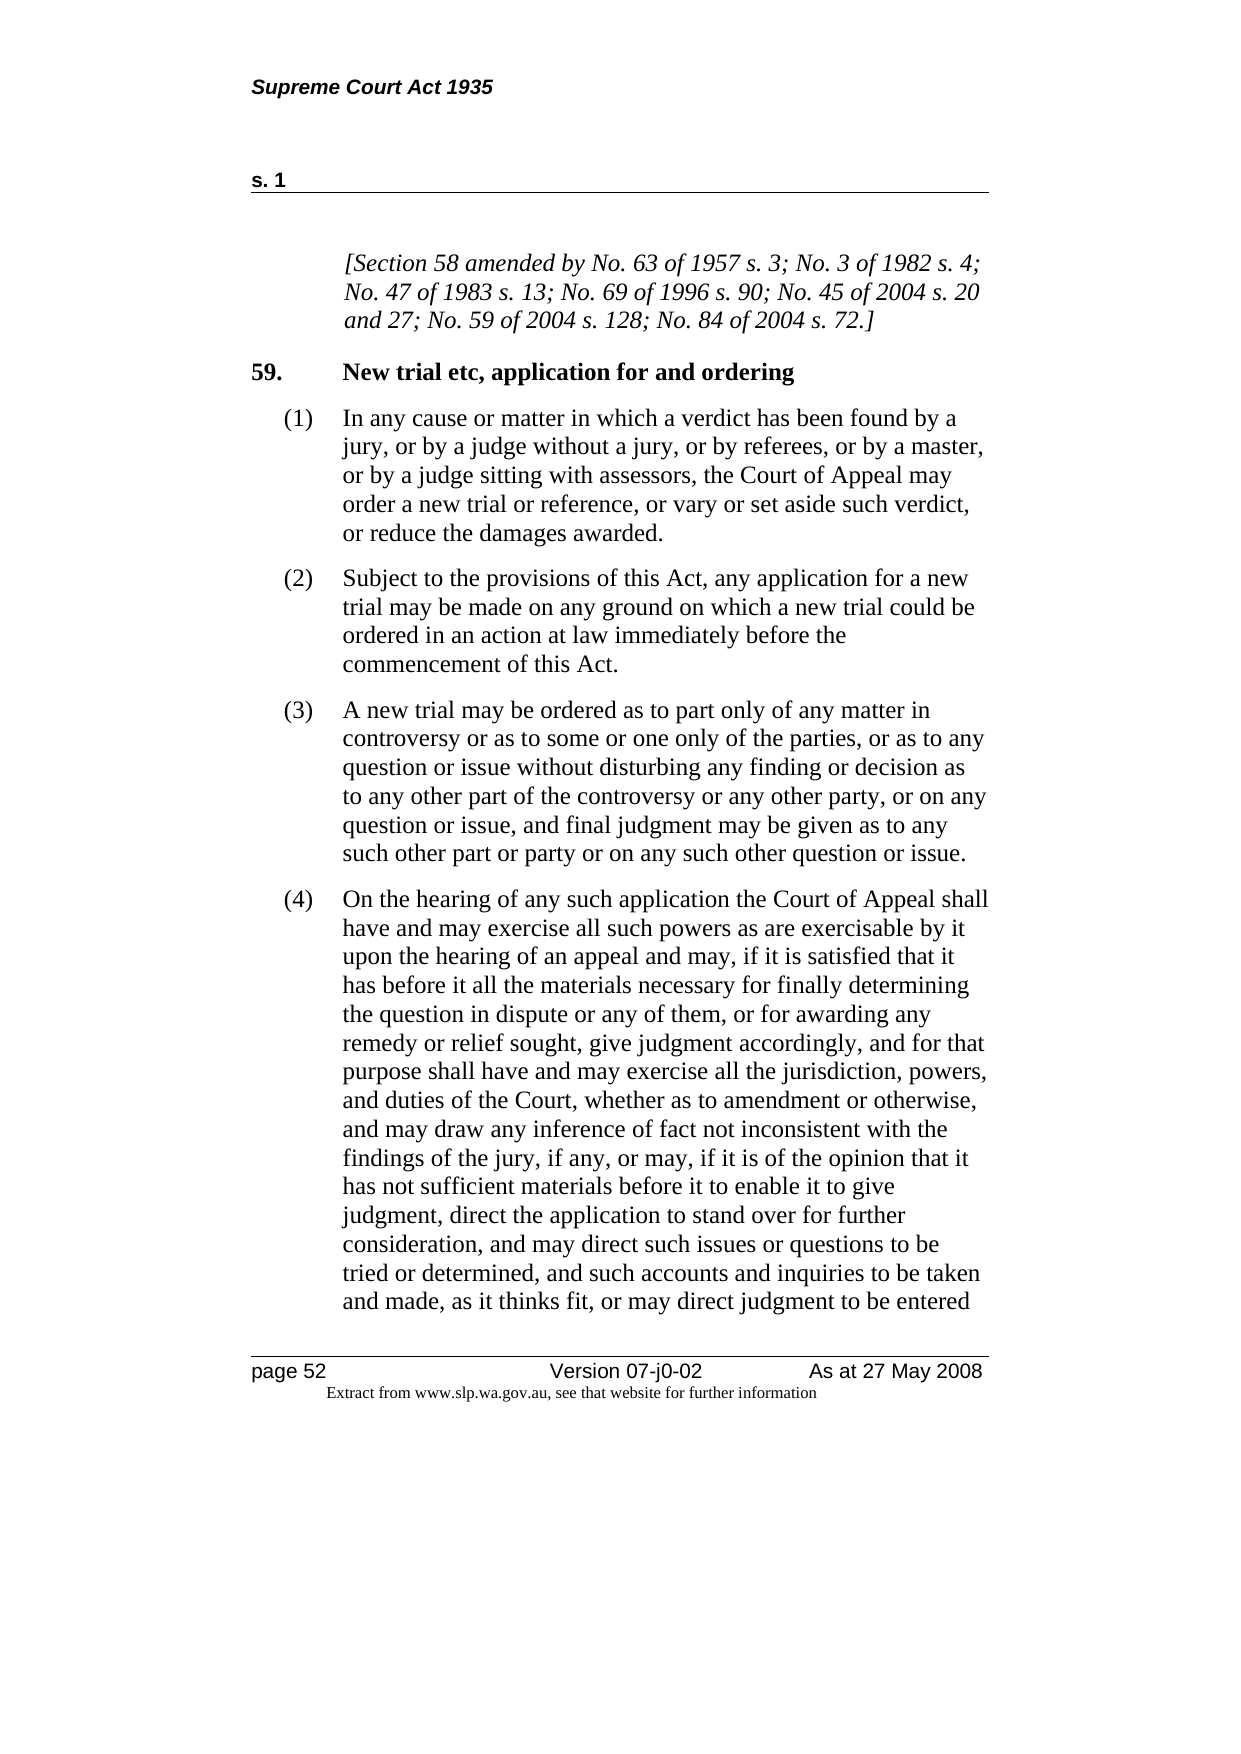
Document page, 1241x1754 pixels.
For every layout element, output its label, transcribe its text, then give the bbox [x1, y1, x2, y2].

text [Section 58 amended by No. 63 of 1957 s. 3; No. 3 of 1982 s. 4; No. 47 of 1983 s. 13; No. 69 of 1996 s. 90; No. 45 of 2004 s. 20 and 27; No. 59 of 2004 s. 128; No. 84 of 2004 s. 72.] [251, 248, 989, 334]
text (2) Subject to the provisions of this Act, any application for a new trial may be made on any ground on which a new trial could be ordered in an action at law immediately before the commencement of this Act. [251, 563, 989, 678]
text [251, 884, 989, 1315]
text (1) In any cause or matter in which a verdict has been found by a jury, or by a judge without a jury, or by referees, or by a master, or by a judge sitting with assessors, the Court of Appeal may order a new trial or reference, or vary or set aside such verdict, or reduce the damages awarded. [251, 403, 989, 546]
subtitle 59. New trial etc, application for and ordering [251, 357, 989, 386]
text (3) A new trial may be ordered as to part only of any matter in controversy or as to some or one only of the parties, or as to any question or issue without disturbing any finding or decision as to any other part of the controversy or any other party, or on any question or issue, and final judgment may be given as to any such other part or party or on any such other question or issue. [251, 695, 989, 867]
